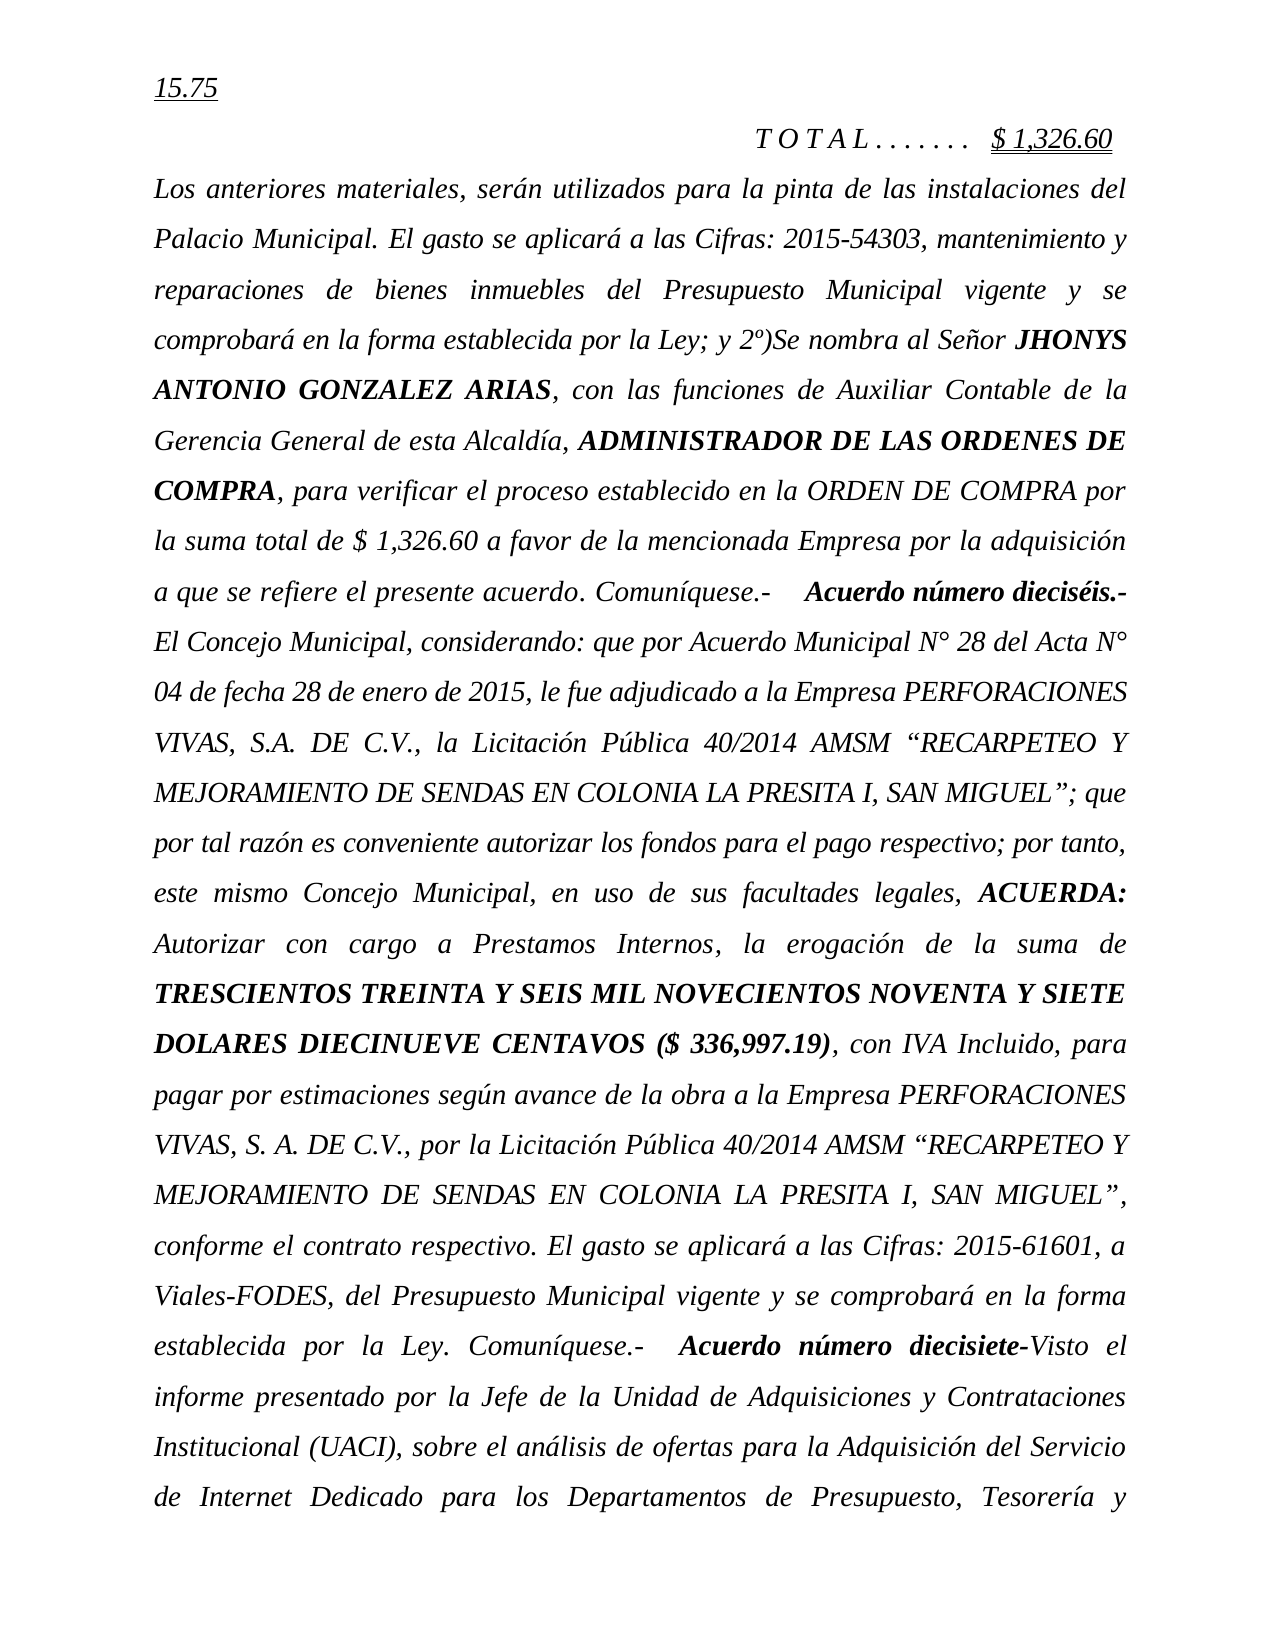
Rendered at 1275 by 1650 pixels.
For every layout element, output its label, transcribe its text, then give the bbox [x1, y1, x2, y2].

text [153, 171, 1127, 1513]
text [153, 71, 1127, 104]
text T O T A L . . . . . . . $ 1,326.60 [153, 121, 1127, 155]
